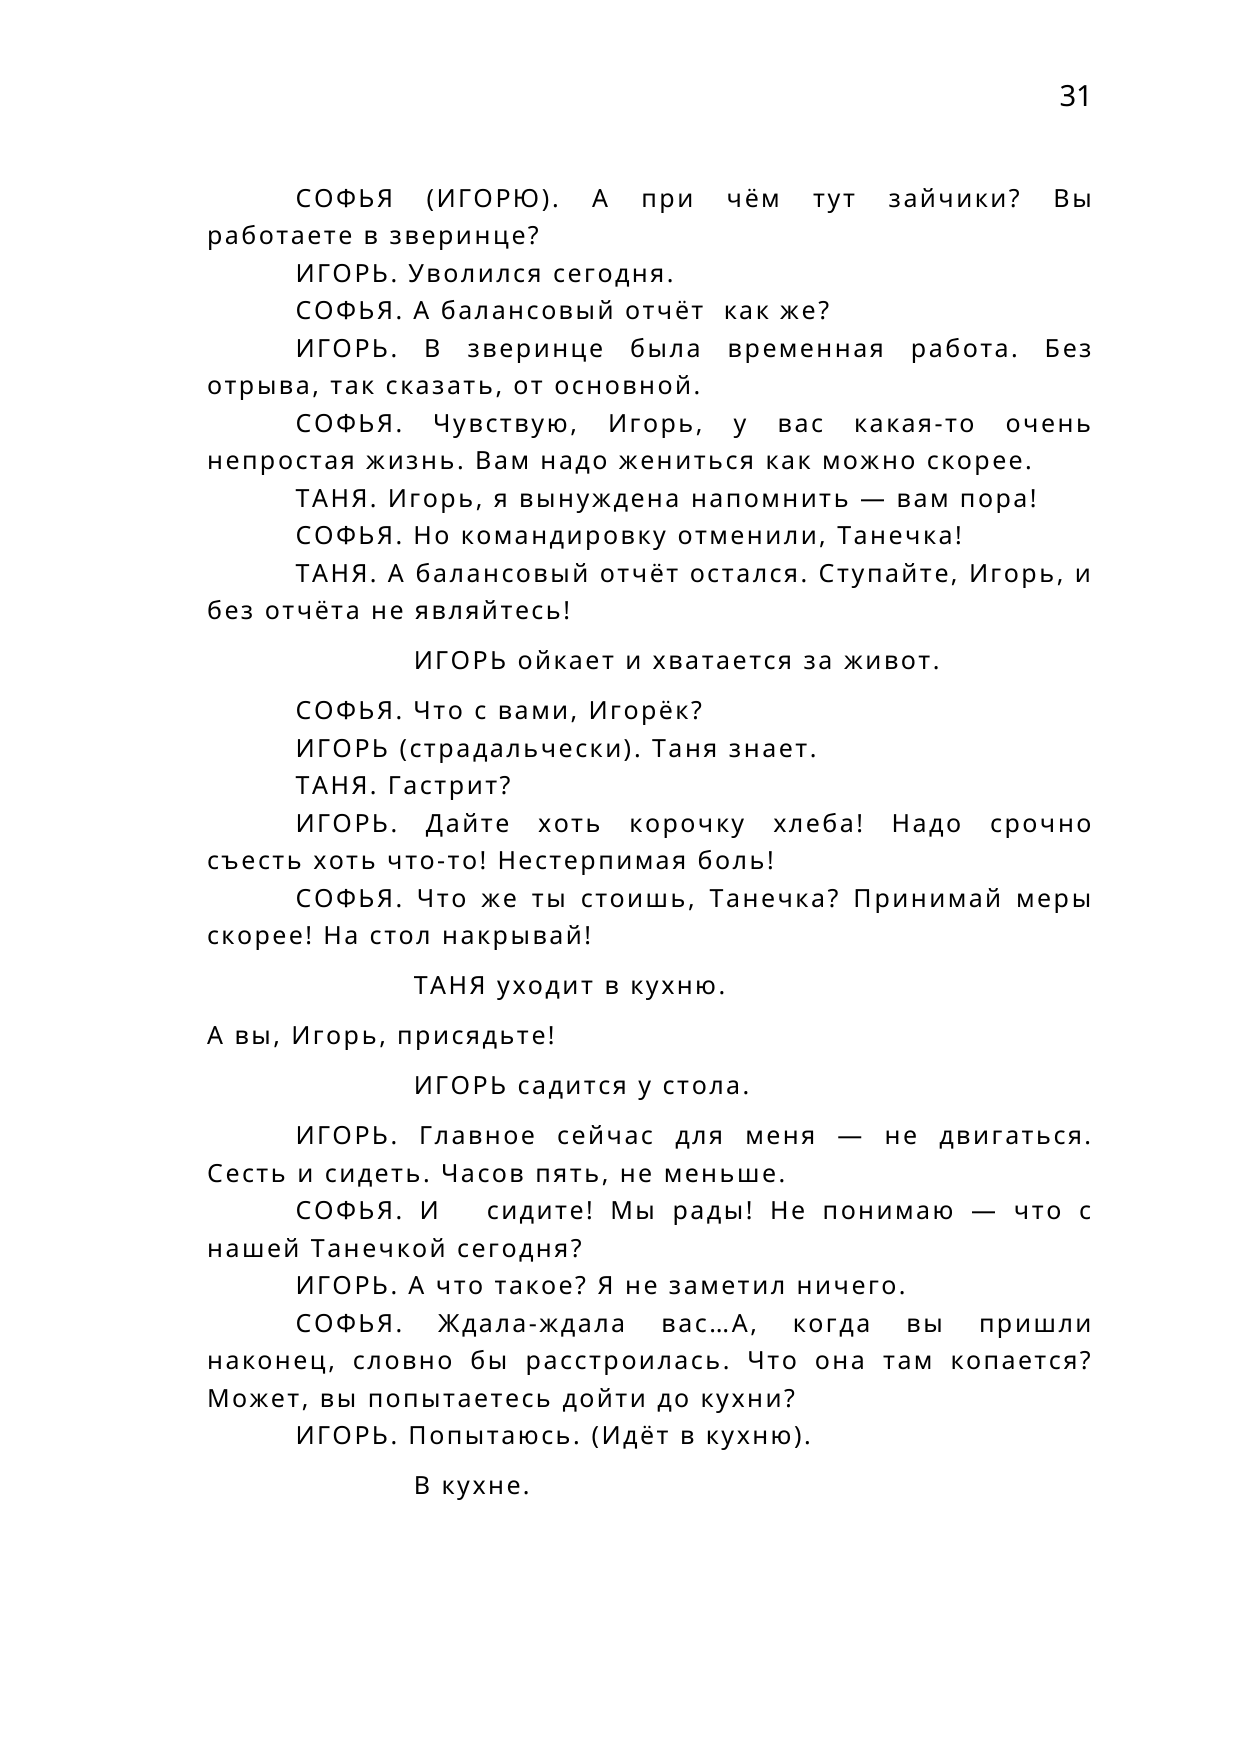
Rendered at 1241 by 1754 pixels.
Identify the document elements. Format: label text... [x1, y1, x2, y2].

text СОФЬЯ. Но командировку отменили, Танечка! [207, 515, 1092, 552]
text СОФЬЯ. Что же ты стоишь, Танечка? Принимай меры скорее! На стол накрывай! [207, 877, 1092, 952]
text ИГОРЬ. А что такое? Я не заметил ничего. [207, 1265, 1092, 1302]
text СОФЬЯ (ИГОРЮ). А при чём тут зайчики? Вы работаете в зверинце? [207, 177, 1092, 252]
text ТАНЯ. А балансовый отчёт остался. Ступайте, Игорь, и без отчёта не являйтесь! [207, 552, 1092, 627]
text А вы, Игорь, присядьте! [207, 1015, 1092, 1052]
text ИГОРЬ. Главное сейчас для меня — не двигаться. Сесть и сидеть. Часов пять, не меньше. [207, 1115, 1092, 1190]
text СОФЬЯ. А балансовый отчёт как же? [207, 290, 1092, 327]
text ИГОРЬ. Уволился сегодня. [207, 252, 1092, 290]
text ТАНЯ. Игорь, я вынуждена напомнить — вам пора! [207, 477, 1092, 515]
text СОФЬЯ. И сидите! Мы рады! Не понимаю — что с нашей Танечкой сегодня? [207, 1190, 1092, 1265]
text ИГОРЬ. Попытаюсь. (Идёт в кухню). [207, 1415, 1092, 1452]
text ИГОРЬ. В зверинце была временная работа. Без отрыва, так сказать, от основной. [207, 327, 1092, 402]
text СОФЬЯ. Ждала-ждала вас…А, когда вы пришли наконец, словно бы расстроилась. Что она там копается? Может, вы попытаетесь дойти до кухни? [207, 1302, 1092, 1415]
text ИГОРЬ. Дайте хоть корочку хлеба! Надо срочно съесть хоть что-то! Нестерпимая боль! [207, 802, 1092, 877]
text ИГОРЬ садится у стола. [413, 1065, 1092, 1102]
text ИГОРЬ (страдальчески). Таня знает. [207, 727, 1092, 765]
text ТАНЯ. Гастрит? [207, 765, 1092, 802]
text В кухне. [413, 1465, 1092, 1502]
text СОФЬЯ. Что с вами, Игорёк? [207, 690, 1092, 727]
text СОФЬЯ. Чувствую, Игорь, у вас какая-то очень непростая жизнь. Вам надо жениться как можно скорее. [207, 402, 1092, 477]
text ИГОРЬ ойкает и хватается за живот. [413, 640, 1092, 677]
text ТАНЯ уходит в кухню. [413, 965, 1092, 1002]
